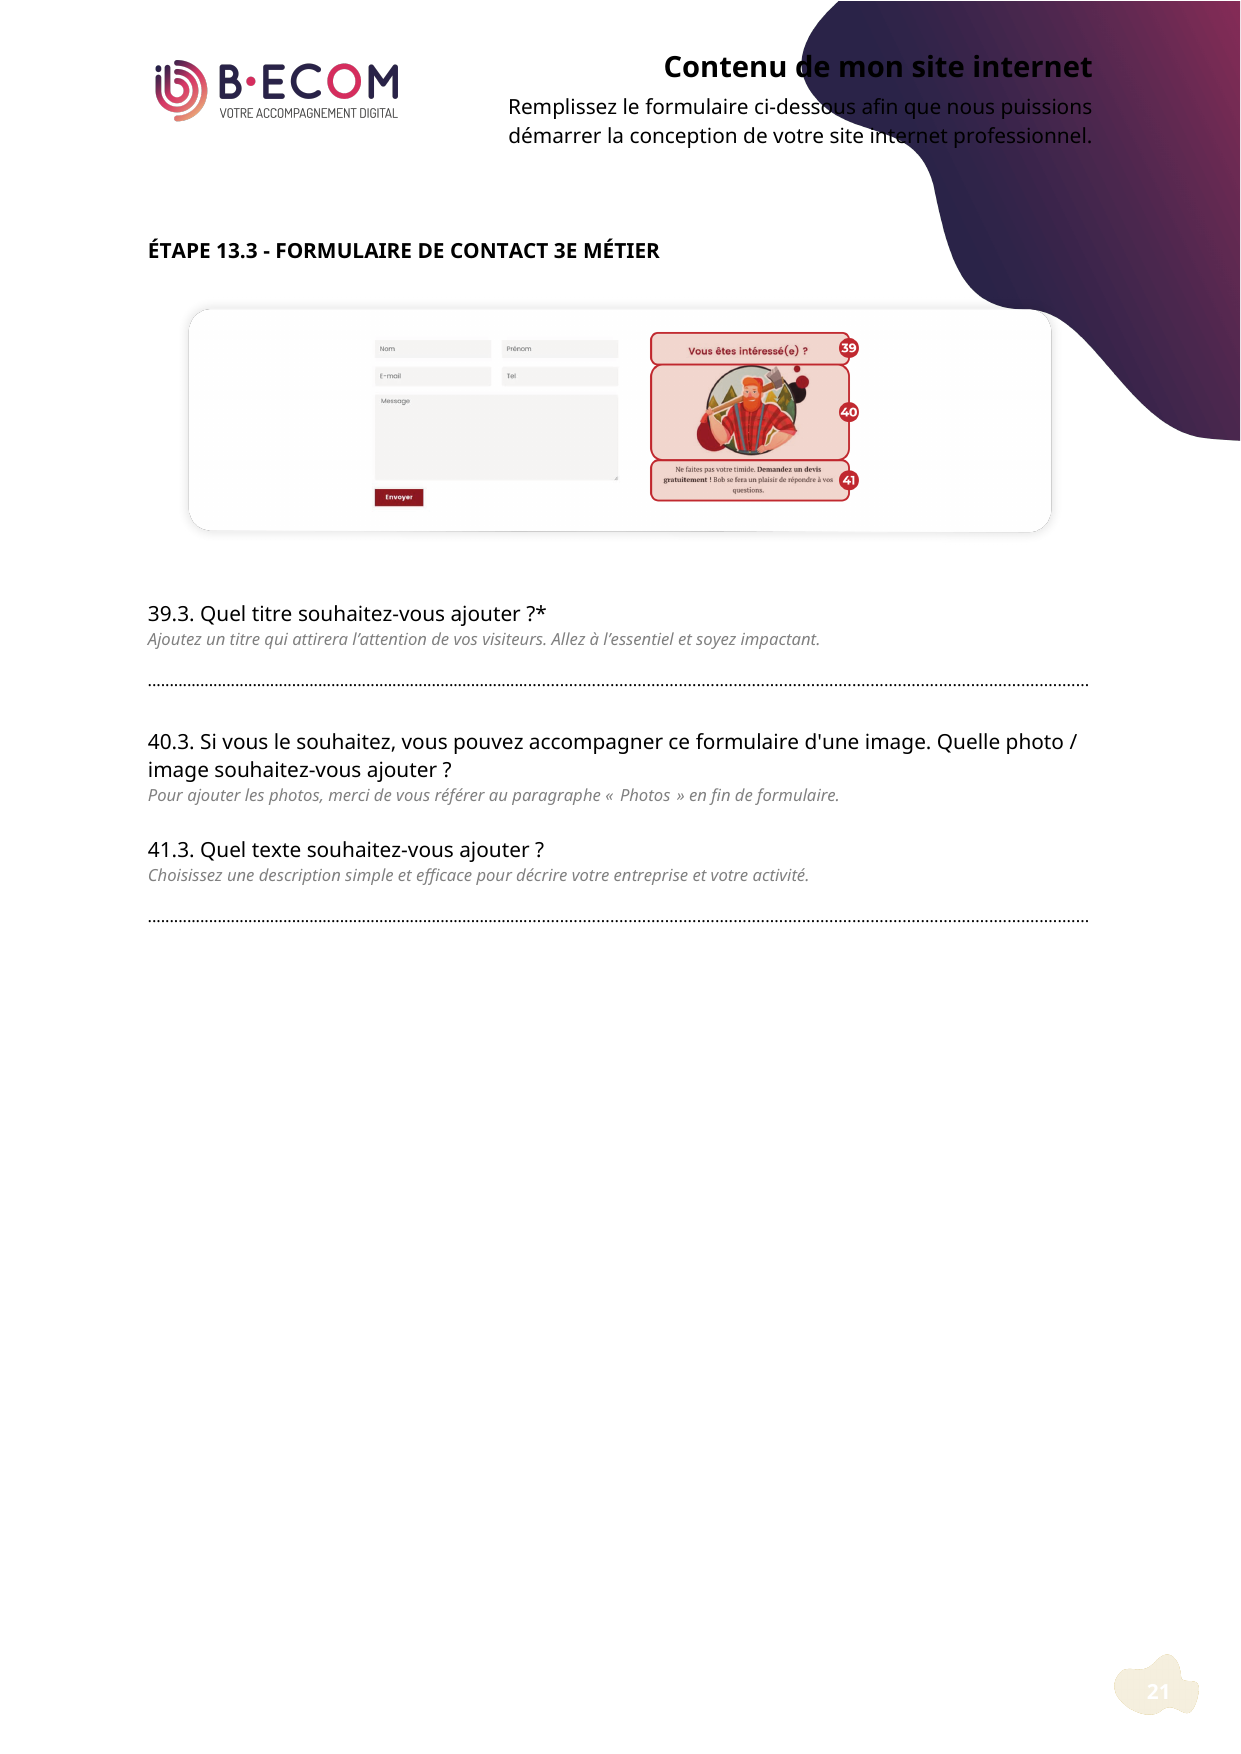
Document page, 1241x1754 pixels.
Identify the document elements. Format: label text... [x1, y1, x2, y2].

picture [147, 59, 404, 122]
text Pour ajouter les photos, merci de vous référer au paragraphe « Photos » en fin de formulaire. [148, 784, 1093, 807]
text 39.3. Quel titre souhaitez-vous ajouter ?* [148, 599, 1093, 628]
text 41.3. Quel texte souhaitez-vous ajouter ? Choisissez une description simple et efficace pour décrire votre entreprise et votre activité. [148, 835, 1093, 886]
text ÉTAPE 13.3 - FORMULAIRE DE CONTACT 3E MÉTIER [148, 237, 1093, 265]
picture [147, 1, 1241, 572]
text 40.3. Si vous le souhaitez, vous pouvez accompagner ce formulaire d'une image. Quelle photo / image souhaitez-vous ajouter ? [148, 727, 1093, 784]
text Ajoutez un titre qui attirera l’attention de vos visiteurs. Allez à l’essentiel et soyez impactant. [148, 628, 1093, 651]
